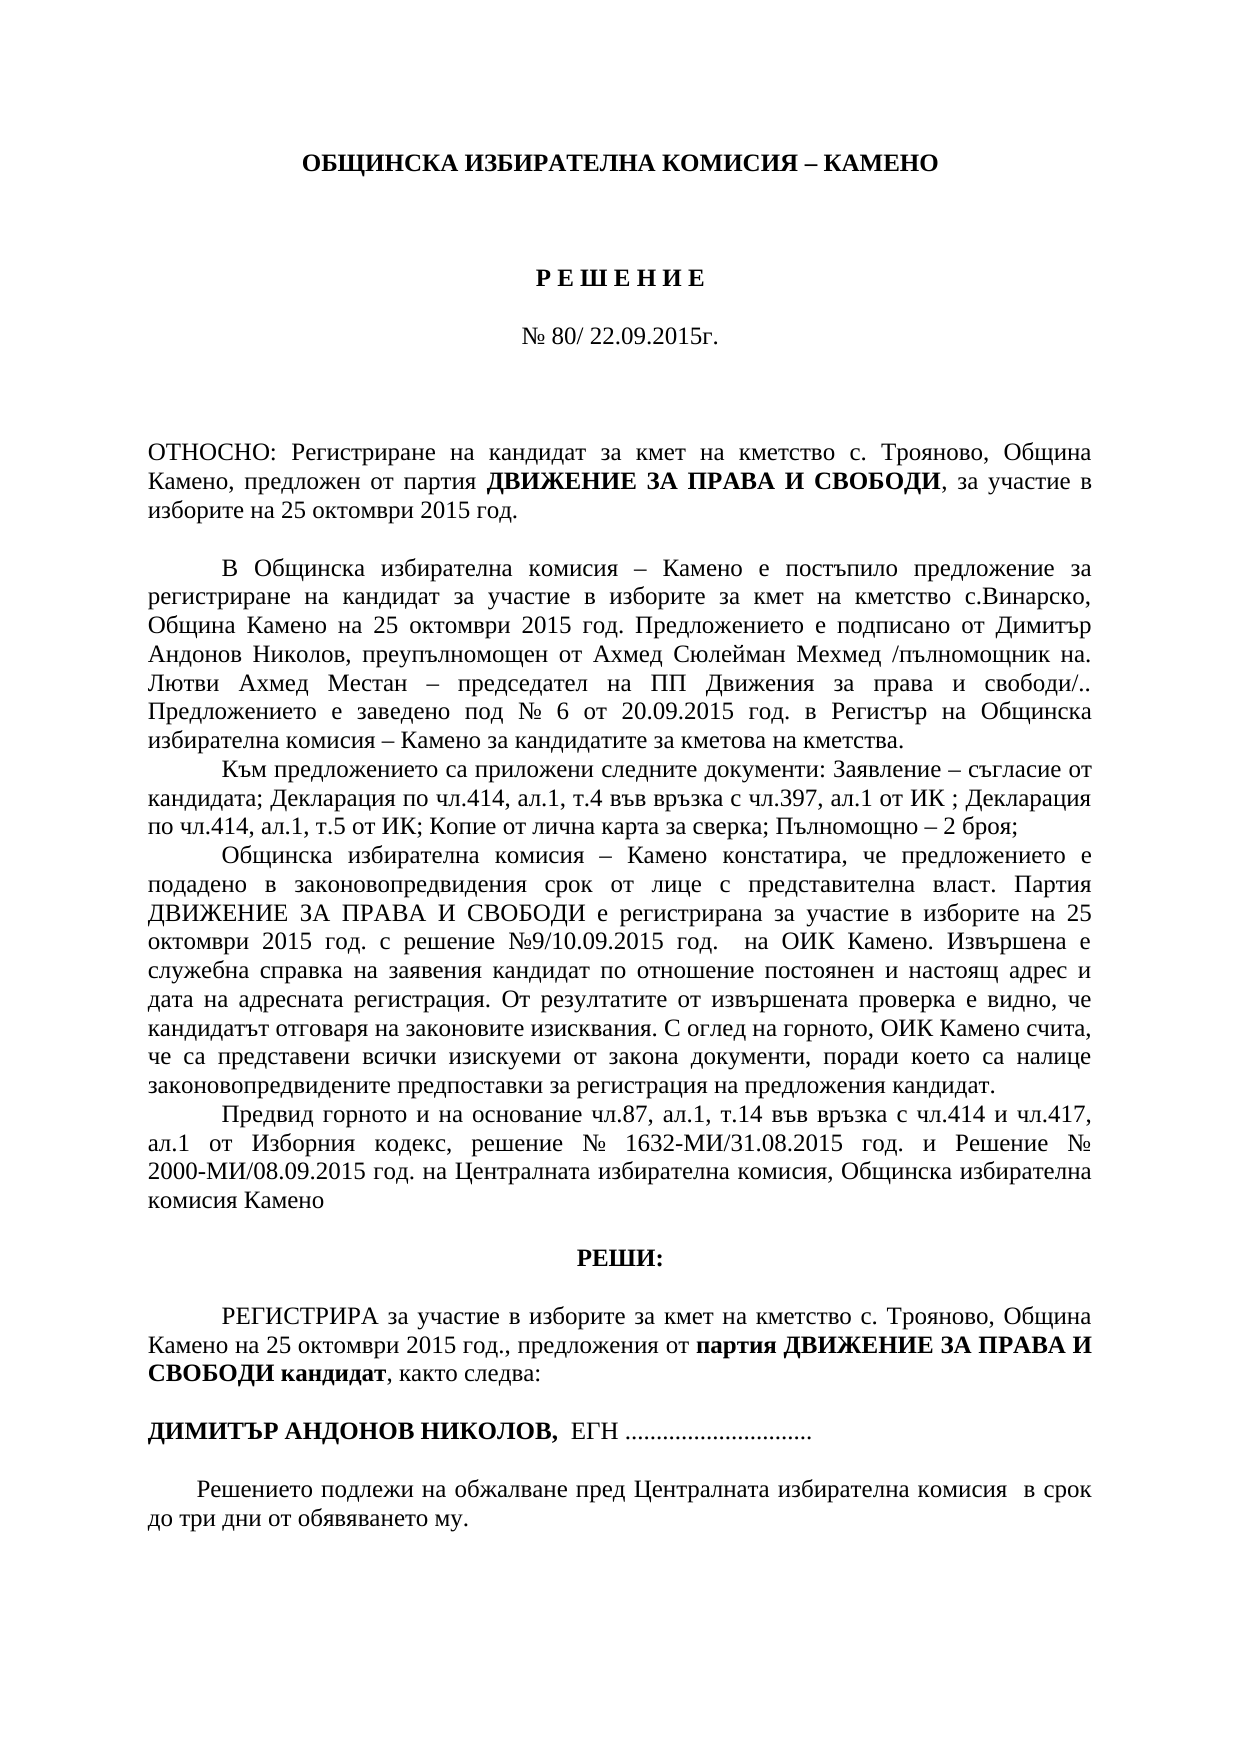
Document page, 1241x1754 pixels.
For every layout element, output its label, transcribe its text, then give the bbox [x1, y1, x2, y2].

text РЕШИ: [148, 1243, 1093, 1272]
text В Общинска избирателна комисия – Камено е постъпило предложение за регистриране на кандидат за участие в изборите за кмет на кметство с.Винарско, Община Камено на 25 октомври 2015 год. Предложението е подписано от Димитър Андонов Николов, преупълномощен от Ахмед Сюлейман Мехмед /пълномощник на. Лютви Ахмед Местан – председател на ПП Движения за права и свободи/.. Предложението е заведено под № 6 от 20.09.2015 год. в Регистър на Общинска избирателна комисия – Камено за кандидатите за кметова на кметства. [148, 553, 1093, 754]
text ОБЩИНСКА ИЗБИРАТЕЛНА КОМИСИЯ – КАМЕНО [148, 148, 1093, 176]
text Общинска избирателна комисия – Камено констатира, че предложението е подадено в законовопредвидения срок от лице с представителна власт. Партия ДВИЖЕНИЕ ЗА ПРАВА И СВОБОДИ е регистрирана за участие в изборите на 25 октомври 2015 год. с решение №9/10.09.2015 год. на ОИК Камено. Извършена е служебна справка на заявения кандидат по отношение постоянен и настоящ адрес и дата на адресната регистрация. От резултатите от извършената проверка е видно, че кандидатът отговаря на законовите изисквания. С оглед на горното, ОИК Камено счита, че са представени всички изискуеми от закона документи, поради което са налице законовопредвидените предпоставки за регистрация на предложения кандидат. [148, 840, 1093, 1099]
text ДИМИТЪР АНДОНОВ НИКОЛОВ, ЕГН .............................. [148, 1416, 1093, 1445]
text Р Е Ш Е Н И Е [148, 263, 1093, 292]
text Предвид горното и на основание чл.87, ал.1, т.14 във връзка с чл.414 и чл.417, ал.1 от Изборния кодекс, решение № 1632-МИ/31.08.2015 год. и Решение № 2000-МИ/08.09.2015 год. на Централната избирателна комисия, Общинска избирателна комисия Камено [148, 1099, 1093, 1214]
text Към предложението са приложени следните документи: Заявление – съгласие от кандидата; Декларация по чл.414, ал.1, т.4 във връзка с чл.397, ал.1 от ИК ; Декларация по чл.414, ал.1, т.5 от ИК; Копие от лична карта за сверка; Пълномощно – 2 броя; [148, 754, 1093, 840]
text РЕГИСТРИРА за участие в изборите за кмет на кметство с. Трояново, Община Камено на 25 октомври 2015 год., предложения от партия ДВИЖЕНИЕ ЗА ПРАВА И СВОБОДИ кандидат, както следва: [148, 1301, 1093, 1387]
text ОТНОСНО: Регистриране на кандидат за кмет на кметство с. Трояново, Община Камено, предложен от партия ДВИЖЕНИЕ ЗА ПРАВА И СВОБОДИ, за участие в изборите на 25 октомври 2015 год. [148, 437, 1093, 523]
text Решението подлежи на обжалване пред Централната избирателна комисия в срок до три дни от обявяването му. [148, 1474, 1093, 1531]
text № 80/ 22.09.2015г. [148, 321, 1093, 350]
